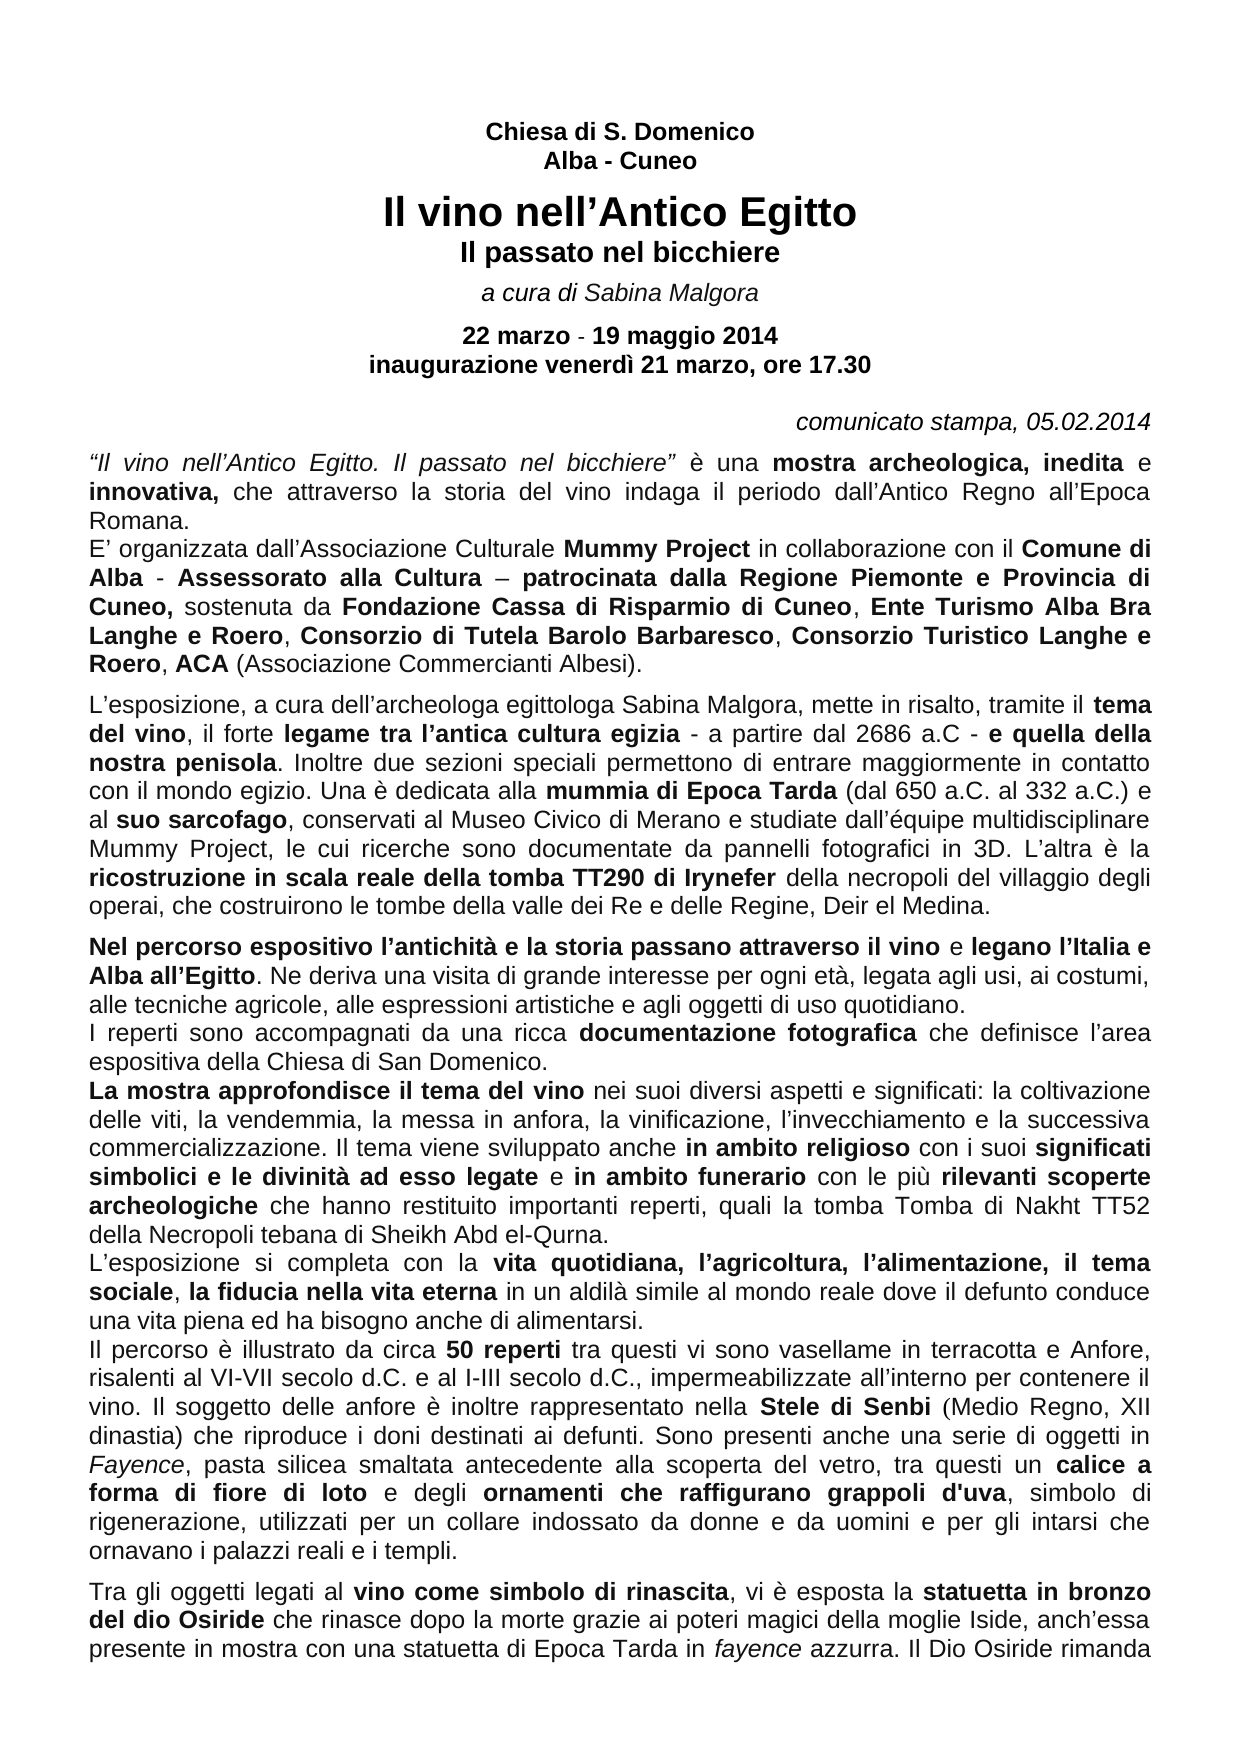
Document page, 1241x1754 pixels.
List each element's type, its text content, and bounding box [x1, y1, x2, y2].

text L’esposizione si completa con la vita quotidiana, l’agricoltura, l’alimentazione, il tema sociale, la fiducia nella vita eterna in un aldilà simile al mondo reale dove il defunto conduce una vita piena ed ha bisogno anche di alimentarsi. [89, 1248, 1152, 1334]
text Il passato nel bicchiere [89, 235, 1152, 268]
text a cura di Sabina Malgora [89, 278, 1152, 307]
text Chiesa di S. Domenico [89, 117, 1152, 146]
text Il percorso è illustrato da circa 50 reperti tra questi vi sono vasellame in terracotta e Anfore, risalenti al VI-VII secolo d.C. e al I-III secolo d.C., impermeabilizzate all’interno per contenere il vino. Il soggetto delle anfore è inoltre rappresentato nella Stele di Senbi (Medio Regno, XII dinastia) che riproduce i doni destinati ai defunti. Sono presenti anche una serie di oggetti in Fayence, pasta silicea smaltata antecedente alla scoperta del vetro, tra questi un calice a forma di fiore di loto e degli ornamenti che raffigurano grappoli d'uva, simbolo di rigenerazione, utilizzati per un collare indossato da donne e da uomini e per gli intarsi che ornavano i palazzi reali e i templi. [89, 1334, 1152, 1565]
text Il vino nell’Antico Egitto [89, 187, 1152, 235]
text L’esposizione, a cura dell’archeologa egittologa Sabina Malgora, mette in risalto, tramite il tema del vino, il forte legame tra l’antica cultura egizia - a partire dal 2686 a.C - e quella della nostra penisola. Inoltre due sezioni speciali permettono di entrare maggiormente in contatto con il mondo egizio. Una è dedicata alla mummia di Epoca Tarda (dal 650 a.C. al 332 a.C.) e al suo sarcofago, conservati al Museo Civico di Merano e studiate dall’équipe multidisciplinare Mummy Project, le cui ricerche sono documentate da pannelli fotografici in 3D. L’altra è la ricostruzione in scala reale della tomba TT290 di Irynefer della necropoli del villaggio degli operai, che costruirono le tombe della valle dei Re e delle Regine, Deir el Medina. [89, 690, 1152, 920]
text I reperti sono accompagnati da una ricca documentazione fotografica che definisce l’area espositiva della Chiesa di San Domenico. [89, 1018, 1152, 1076]
text 22 marzo - 19 maggio 2014 [89, 321, 1152, 350]
text E’ organizzata dall’Associazione Culturale Mummy Project in collaborazione con il Comune di Alba - Assessorato alla Cultura – patrocinata dalla Regione Piemonte e Provincia di Cuneo, sostenuta da Fondazione Cassa di Risparmio di Cuneo, Ente Turismo Alba Bra Langhe e Roero, Consorzio di Tutela Barolo Barbaresco, Consorzio Turistico Langhe e Roero, ACA (Associazione Commercianti Albesi). [89, 534, 1152, 678]
text inaugurazione venerdì 21 marzo, ore 17.30 [89, 350, 1152, 379]
text Nel percorso espositivo l’antichità e la storia passano attraverso il vino e legano l’Italia e Alba all’Egitto. Ne deriva una visita di grande interesse per ogni età, legata agli usi, ai costumi, alle tecniche agricole, alle espressioni artistiche e agli oggetti di uso quotidiano. [89, 932, 1152, 1018]
text La mostra approfondisce il tema del vino nei suoi diversi aspetti e significati: la coltivazione delle viti, la vendemmia, la messa in anfora, la vinificazione, l’invecchiamento e la successiva commercializzazione. Il tema viene sviluppato anche in ambito religioso con i suoi significati simbolici e le divinità ad esso legate e in ambito funerario con le più rilevanti scoperte archeologiche che hanno restituito importanti reperti, quali la tomba Tomba di Nakht TT52 della Necropoli tebana di Sheikh Abd el-Qurna. [89, 1076, 1152, 1248]
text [89, 1577, 1152, 1663]
text “Il vino nell’Antico Egitto. Il passato nel bicchiere” è una mostra archeologica, inedita e innovativa, che attraverso la storia del vino indaga il periodo dall’Antico Regno all’Epoca Romana. [89, 448, 1152, 534]
text Alba - Cuneo [89, 146, 1152, 175]
text comunicato stampa, 05.02.2014 [89, 407, 1152, 436]
